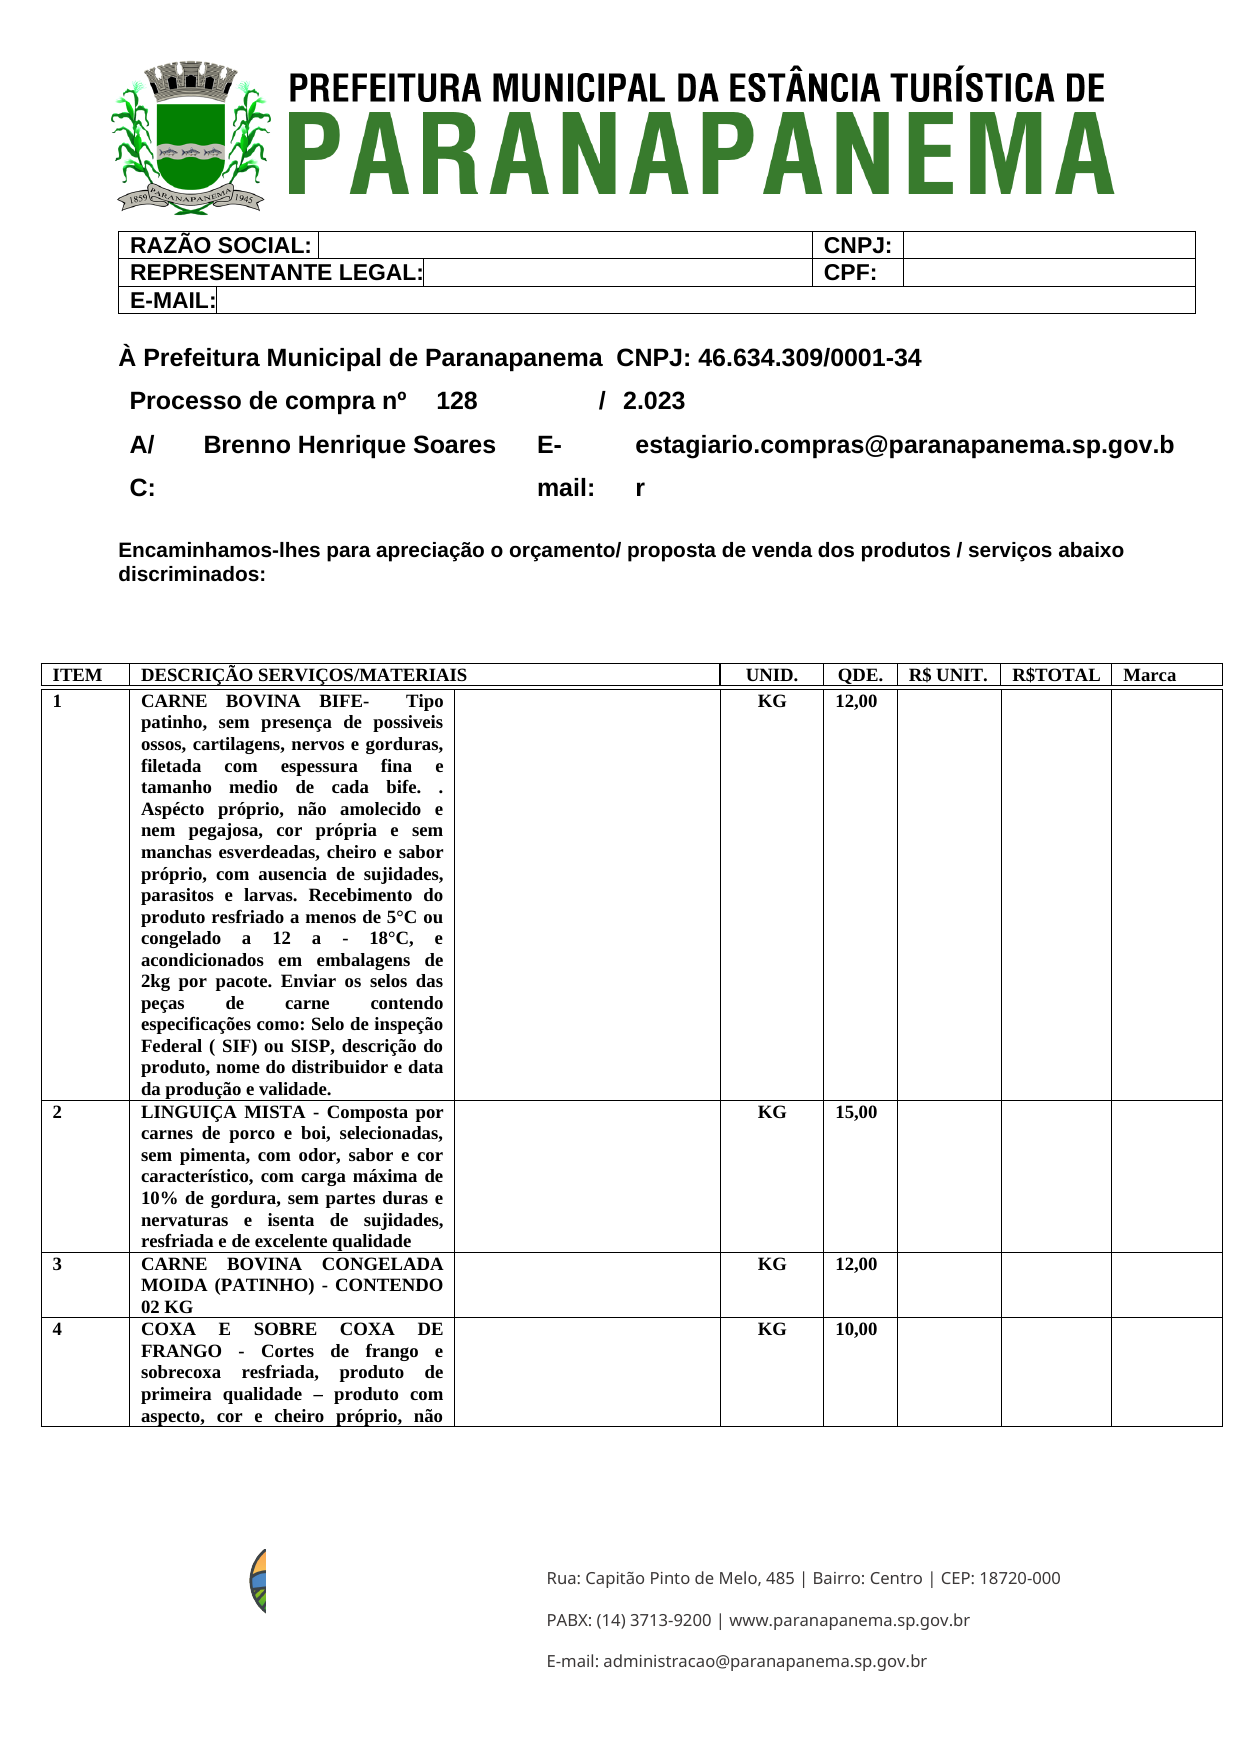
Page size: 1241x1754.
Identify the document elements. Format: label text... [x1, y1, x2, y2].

table_cell [898, 1318, 1001, 1426]
table_header [898, 690, 1001, 1099]
table_cell [1002, 1253, 1111, 1317]
table_header [319, 232, 812, 258]
table_header QDE. [824, 664, 897, 685]
table_header CARNE BOVINA BIFE- Tipo patinho, sem presença de possiveis ossos, cartilagens, nervos e gorduras, filetada com espessura fina e tamanho medio de cada bife. . Aspécto próprio, não amolecido e nem pegajosa, cor própria e sem manchas esverdeadas, cheiro e sabor próprio, com ausencia de sujidades, parasitos e larvas. Recebimento do produto resfriado a menos de 5°C ou congelado a 12 a - 18°C, e acondicionados em embalagens de 2kg por pacote. Enviar os selos das peças de carne contendo especificações como: Selo de inspeção Federal ( SIF) ou SISP, descrição do produto, nome do distribuidor e data da produção e validade. [130, 690, 454, 1099]
table_header 12,00 [824, 690, 897, 1099]
table_header CNPJ: [813, 232, 903, 258]
table_header A/C: [118, 430, 192, 514]
table_header KG [721, 690, 823, 1099]
table_header UNID. [721, 664, 823, 685]
table_cell LINGUIÇA MISTA - Composta por carnes de porco e boi, selecionadas, sem pimenta, com odor, sabor e cor característico, com carga máxima de 10% de gordura, sem partes duras e nervaturas e isenta de sujidades, resfriada e de excelente qualidade [130, 1101, 454, 1252]
text Encaminhamos-lhes para apreciação o orçamento/ proposta de venda dos produtos / serviços abaixo discriminados: [118, 538, 1196, 586]
table_header [1002, 690, 1111, 1099]
table_cell 2 [42, 1101, 129, 1252]
table_cell [455, 1318, 720, 1426]
table_cell [1112, 1253, 1222, 1317]
table_header RAZÃO SOCIAL: [119, 232, 318, 258]
table_cell [1112, 1318, 1222, 1426]
picture [89, 24, 1129, 238]
table_cell REPRESENTANTE LEGAL: [119, 259, 423, 286]
table_header 128 [425, 386, 587, 427]
table_cell 12,00 [824, 1253, 897, 1317]
table_cell KG [721, 1101, 823, 1252]
table_cell KG [721, 1253, 823, 1317]
table_header ITEM [42, 664, 129, 685]
table_header estagiario.compras@paranapanema.sp.gov.br [624, 430, 1196, 514]
table_cell 3 [42, 1253, 129, 1317]
table_cell 10,00 [824, 1318, 897, 1426]
table_cell [424, 259, 812, 286]
table_header [1112, 690, 1222, 1099]
text À Prefeitura Municipal de Paranapanema CNPJ: 46.634.309/0001-34 [118, 343, 1196, 372]
table_cell [898, 1253, 1001, 1317]
picture [240, 1549, 266, 1626]
table_header Brenno Henrique Soares [192, 430, 526, 514]
table_cell [1002, 1101, 1111, 1252]
table_header Marca [1112, 664, 1222, 685]
table_header Processo de compra nº [118, 386, 425, 427]
table_cell 15,00 [824, 1101, 897, 1252]
table_cell CARNE BOVINA CONGELADA MOIDA (PATINHO) - CONTENDO 02 KG [130, 1253, 454, 1317]
table_cell [1112, 1101, 1222, 1252]
table_header [455, 690, 720, 1099]
table_header 2.023 [612, 386, 1161, 427]
table_header DESCRIÇÃO SERVIÇOS/MATERIAIS [130, 664, 719, 685]
table_header E-mail: [526, 430, 624, 514]
table_cell [455, 1253, 720, 1317]
table_header 1 [42, 690, 129, 1099]
table_cell [455, 1101, 720, 1252]
table_header R$TOTAL [1001, 664, 1111, 685]
table_header R$ UNIT. [898, 664, 1000, 685]
table_cell [217, 287, 1195, 313]
table_cell [1002, 1318, 1111, 1426]
table_cell [898, 1101, 1001, 1252]
table_cell CPF: [813, 259, 903, 286]
table_cell 4 [42, 1318, 129, 1426]
table_cell E-MAIL: [119, 287, 216, 313]
table_cell [904, 259, 1195, 286]
table_cell KG [721, 1318, 823, 1426]
table_header / [587, 386, 612, 427]
table_header [904, 232, 1195, 258]
